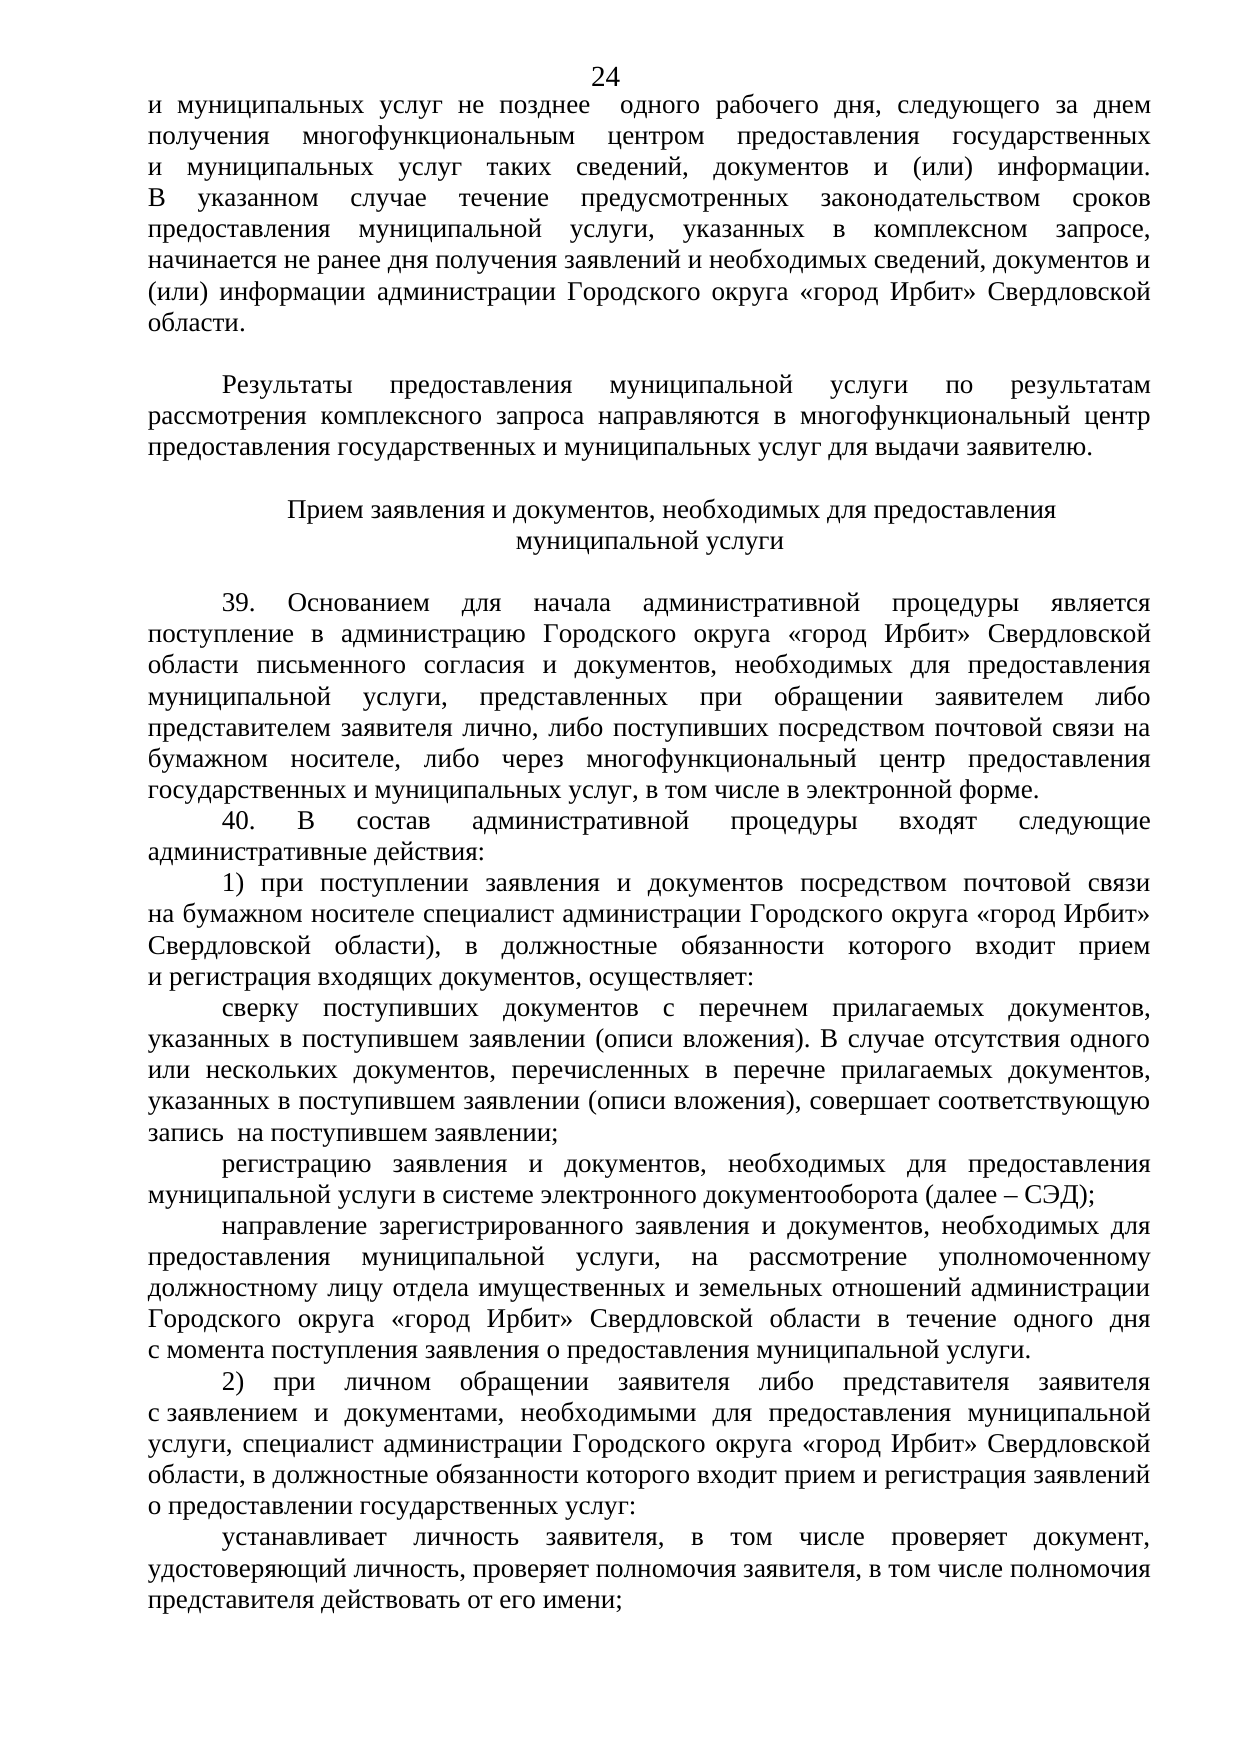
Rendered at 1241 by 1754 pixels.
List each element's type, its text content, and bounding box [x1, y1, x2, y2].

text 39. Основанием для начала административной процедуры является поступление в администрацию Городского округа «город Ирбит» Свердловской области письменного согласия и документов, необходимых для предоставления муниципальной услуги, представленных при обращении заявителем либо представителем заявителя лично, либо поступивших посредством почтовой связи на бумажном носителе, либо через многофункциональный центр предоставления государственных и муниципальных услуг, в том числе в электронной форме. [148, 586, 1152, 804]
text регистрацию заявления и документов, необходимых для предоставления муниципальной услуги в системе электронного документооборота (далее – СЭД); [148, 1147, 1152, 1209]
text сверку поступивших документов с перечнем прилагаемых документов, указанных в поступившем заявлении (описи вложения). В случае отсутствия одного или нескольких документов, перечисленных в перечне прилагаемых документов, указанных в поступившем заявлении (описи вложения), совершает соответствующую запись на поступившем заявлении; [148, 991, 1152, 1147]
text Результаты предоставления муниципальной услуги по результатам рассмотрения комплексного запроса направляются в многофункциональный центр предоставления государственных и муниципальных услуг для выдачи заявителю. [148, 368, 1152, 462]
text направление зарегистрированного заявления и документов, необходимых для предоставления муниципальной услуги, на рассмотрение уполномоченному должностному лицу отдела имущественных и земельных отношений администрации Городского округа «город Ирбит» Свердловской области в течение одного дня с момента поступления заявления о предоставления муниципальной услуги. [148, 1209, 1152, 1365]
text 1) при поступлении заявления и документов посредством почтовой связи на бумажном носителе специалист администрации Городского округа «город Ирбит» Свердловской области), в должностные обязанности которого входит прием и регистрация входящих документов, осуществляет: [148, 866, 1152, 991]
text 40. В состав административной процедуры входят следующие административные действия: [148, 804, 1152, 866]
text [148, 88, 1152, 337]
text устанавливает личность заявителя, в том числе проверяет документ, удостоверяющий личность, проверяет полномочия заявителя, в том числе полномочия представителя действовать от его имени; [148, 1521, 1152, 1614]
text Прием заявления и документов, необходимых для предоставления муниципальной услуги [148, 493, 1152, 555]
text 2) при личном обращении заявителя либо представителя заявителя с заявлением и документами, необходимыми для предоставления муниципальной услуги, специалист администрации Городского округа «город Ирбит» Свердловской области, в должностные обязанности которого входит прием и регистрация заявлений о предоставлении государственных услуг: [148, 1365, 1152, 1521]
